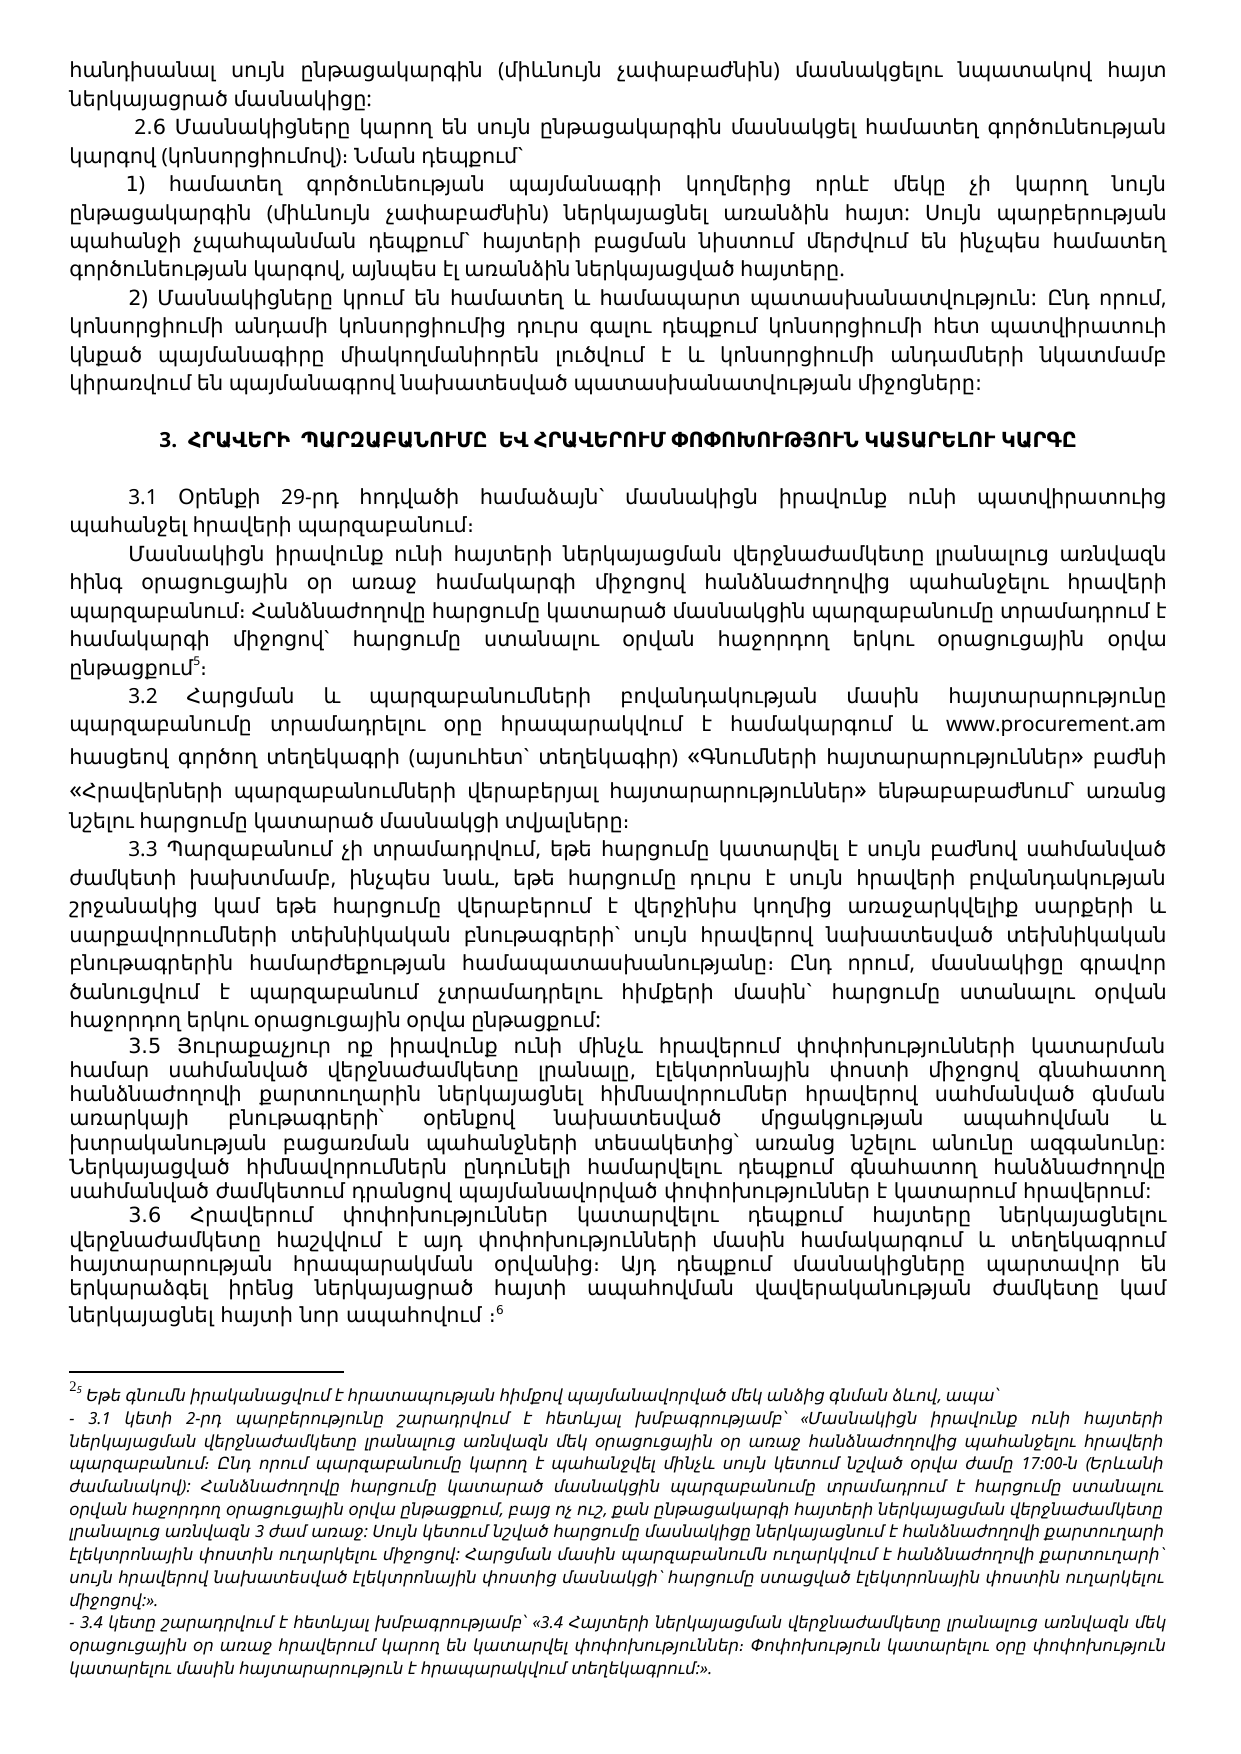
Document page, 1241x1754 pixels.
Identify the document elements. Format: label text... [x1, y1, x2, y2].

text Մասնակիցն իրավունք ունի հայտերի ներկայացման վերջնաժամկետը լրանալուց առնվազն հինգ օրացուցային օր առաջ համակարգի միջոցով հանձնաժողովից պահանջելու հրավերի պարզաբանում։ Հանձնաժողովը հարցումը կատարած մասնակցին պարզաբանումը տրամադրում է համակարգի միջոցով` հարցումը ստանալու օրվան հաջորդող երկու օրացուցային օրվա ընթացքում5։ [69, 539, 1167, 681]
text 3. ՀՐԱՎԵՐԻ ՊԱՐԶԱԲԱՆՈՒՄԸ ԵՎ ՀՐԱՎԵՐՈՒՄ ՓՈՓՈԽՈՒԹՅՈՒՆ ԿԱՏԱՐԵԼՈՒ ԿԱՐԳԸ [69, 425, 1167, 454]
text 3.3 Պարզաբանում չի տրամադրվում, եթե հարցումը կատարվել է սույն բաժնով սահմանված ժամկետի խախտմամբ, ինչպես նաև, եթե հարցումը դուրս է սույն հրավերի բովանդակության շրջանակից կամ եթե հարցումը վերաբերում է վերջինիս կողմից առաջարկվելիք սարքերի և սարքավորումների տեխնիկական բնութագրերի` սույն հրավերով նախատեսված տեխնիկական բնութագրերին համարժեքության համապատասխանությանը։ Ընդ որում, մասնակիցը գրավոր ծանուցվում է պարզաբանում չտրամադրելու հիմքերի մասին` հարցումը ստանալու օրվան հաջորդող երկու օրացուցային օրվա ընթացքում: [69, 834, 1167, 1034]
text 3.5 Յուրաքաչյուր ոք իրավունք ունի մինչև հրավերում փոփոխությունների կատարման համար սահմանված վերջնաժամկետը լրանալը, էլեկտրոնային փոստի միջոցով գնահատող հանձնաժողովի քարտուղարին ներկայացնել հիմնավորումներ հրավերով սահմանված գնման առարկայի բնութագրերի՝ օրենքով նախատեսված մրցակցության ապահովման և խտրականության բացառման պահանջների տեսակետից՝ առանց նշելու անունը ազգանունը: Ներկայացված հիմնավորումներն ընդունելի համարվելու դեպքում գնահատող հանձնաժողովը սահմանված ժամկետում դրանցով պայմանավորված փոփոխություններ է կատարում հրավերում: [69, 1034, 1167, 1203]
text 2.6 Մասնակիցները կարող են սույն ընթացակարգին մասնակցել համատեղ գործունեության կարգով (կոնսորցիումով)։ Նման դեպքում` [69, 112, 1167, 169]
text 3.1 Օրենքի 29-րդ հոդվածի համաձայն` մասնակիցն իրավունք ունի պատվիրատուից պահանջել հրավերի պարզաբանում։ [69, 482, 1167, 539]
text 3.6 Հրավերում փոփոխություններ կատարվելու դեպքում հայտերը ներկայացնելու վերջնաժամկետը հաշվվում է այդ փոփոխությունների մասին համակարգում և տեղեկագրում հայտարարության հրապարակման օրվանից։ Այդ դեպքում մասնակիցները պարտավոր են երկարաձգել իրենց ներկայացրած հայտի ապահովման վավերականության ժամկետը կամ ներկայացնել հայտի նոր ապահովում։6 [69, 1203, 1167, 1329]
text 2) Մասնակիցները կրում են համատեղ և համապարտ պատասխանատվություն: Ընդ որում, կոնսորցիումի անդամի կոնսորցիումից դուրս գալու դեպքում կոնսորցիումի հետ պատվիրատուի կնքած պայմանագիրը միակողմանիորեն լուծվում է և կոնսորցիումի անդամների նկատմամբ կիրառվում են պայմանագրով նախատեսված պատասխանատվության միջոցները: [69, 283, 1167, 397]
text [69, 56, 1167, 112]
text 3.2 Հարցման և պարզաբանումների բովանդակության մասին հայտարարությունը պարզաբանումը տրամադրելու օրը հրապարակվում է համակարգում և www.procurement.am հասցեով գործող տեղեկագրի (այսուհետ` տեղեկագիր) «Գնումների հայտարարություններ» բաժնի «Հրավերների պարզաբանումների վերաբերյալ հայտարարություններ» ենթաբաբաժնում` առանց նշելու հարցումը կատարած մասնակցի տվյալները։ [69, 681, 1167, 834]
text 1) համատեղ գործունեության պայմանագրի կողմերից որևէ մեկը չի կարող նույն ընթացակարգին (միևնույն չափաբաժնին) ներկայացնել առանձին հայտ: Սույն պարբերության պահանջի չպահպանման դեպքում` հայտերի բացման նիստում մերժվում են ինչպես համատեղ գործունեության կարգով, այնպես էլ առանձին ներկայացված հայտերը. [69, 169, 1167, 283]
